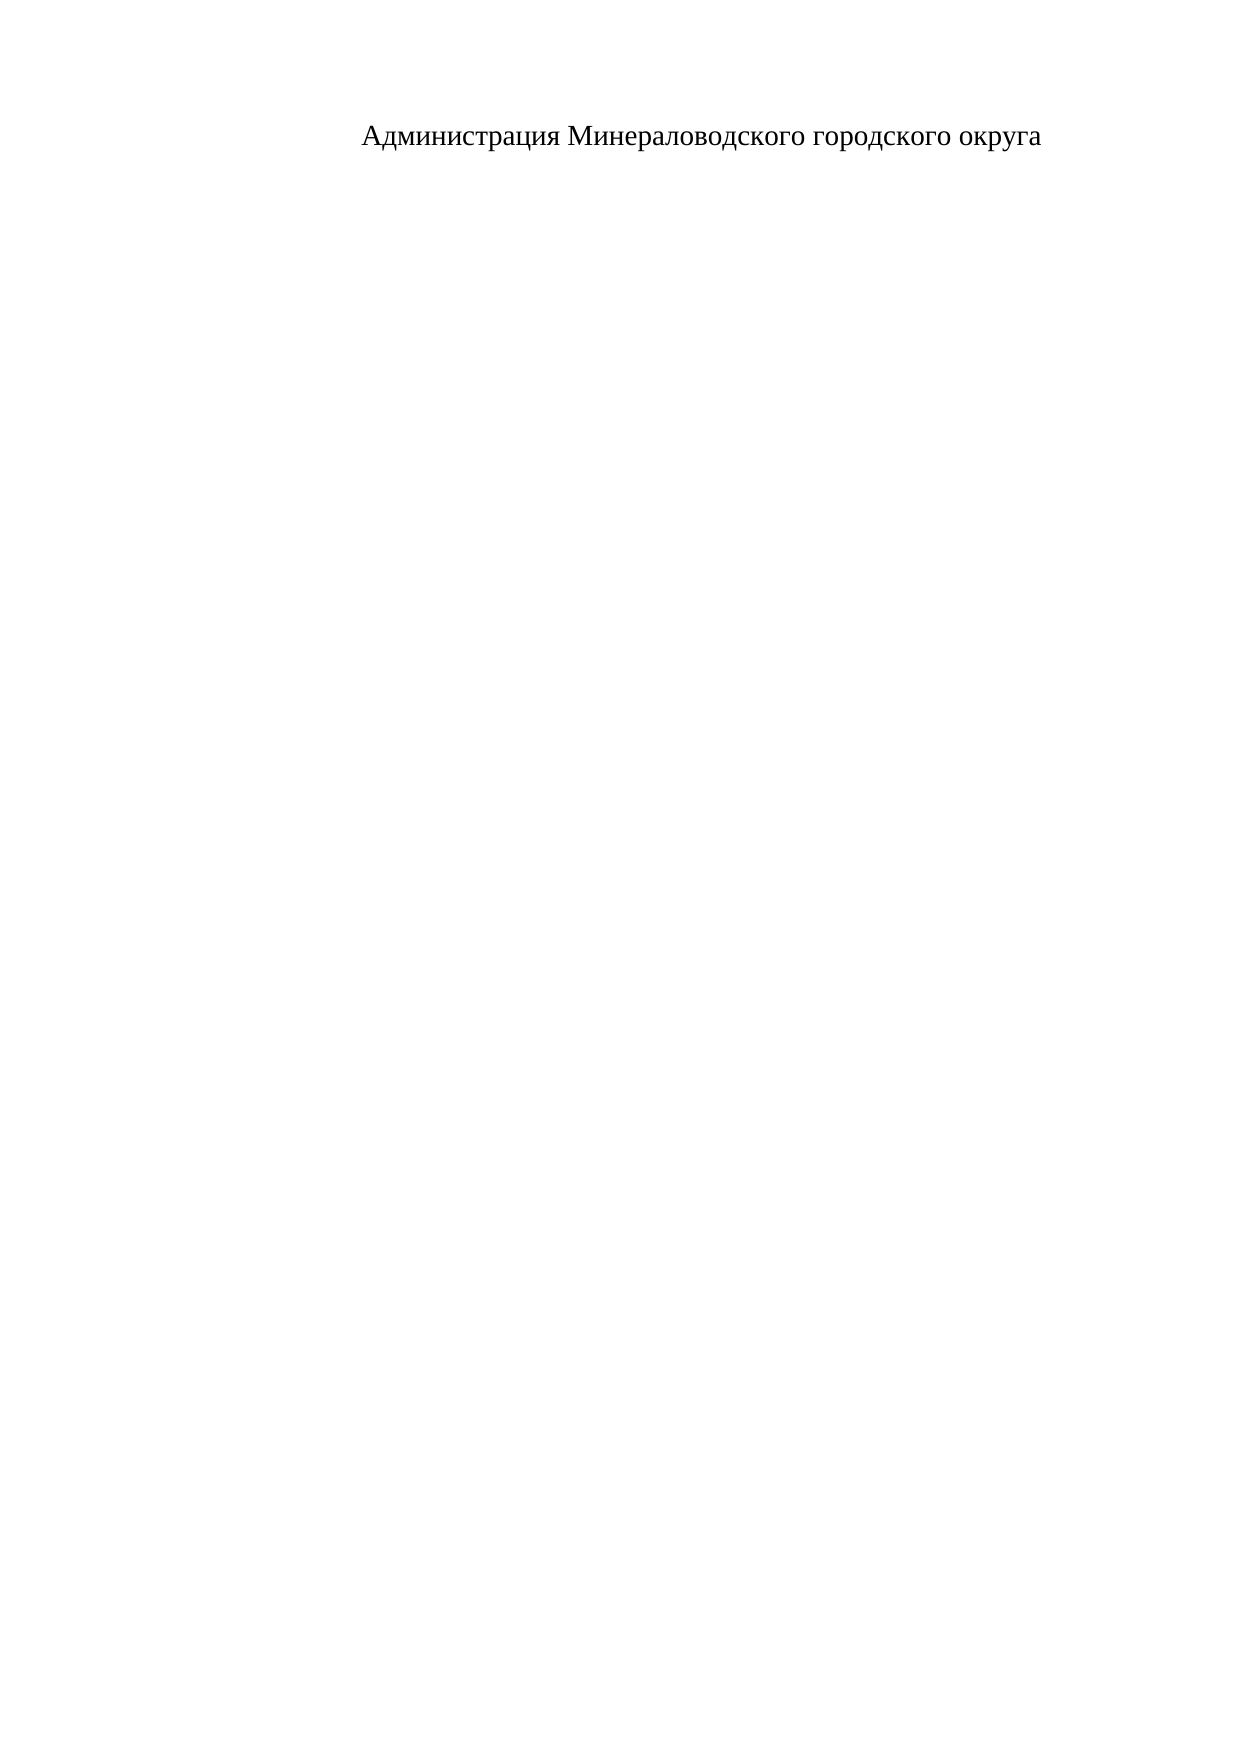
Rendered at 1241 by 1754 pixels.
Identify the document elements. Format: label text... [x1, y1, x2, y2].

text Администрация Минераловодского городского округа [177, 118, 1152, 152]
